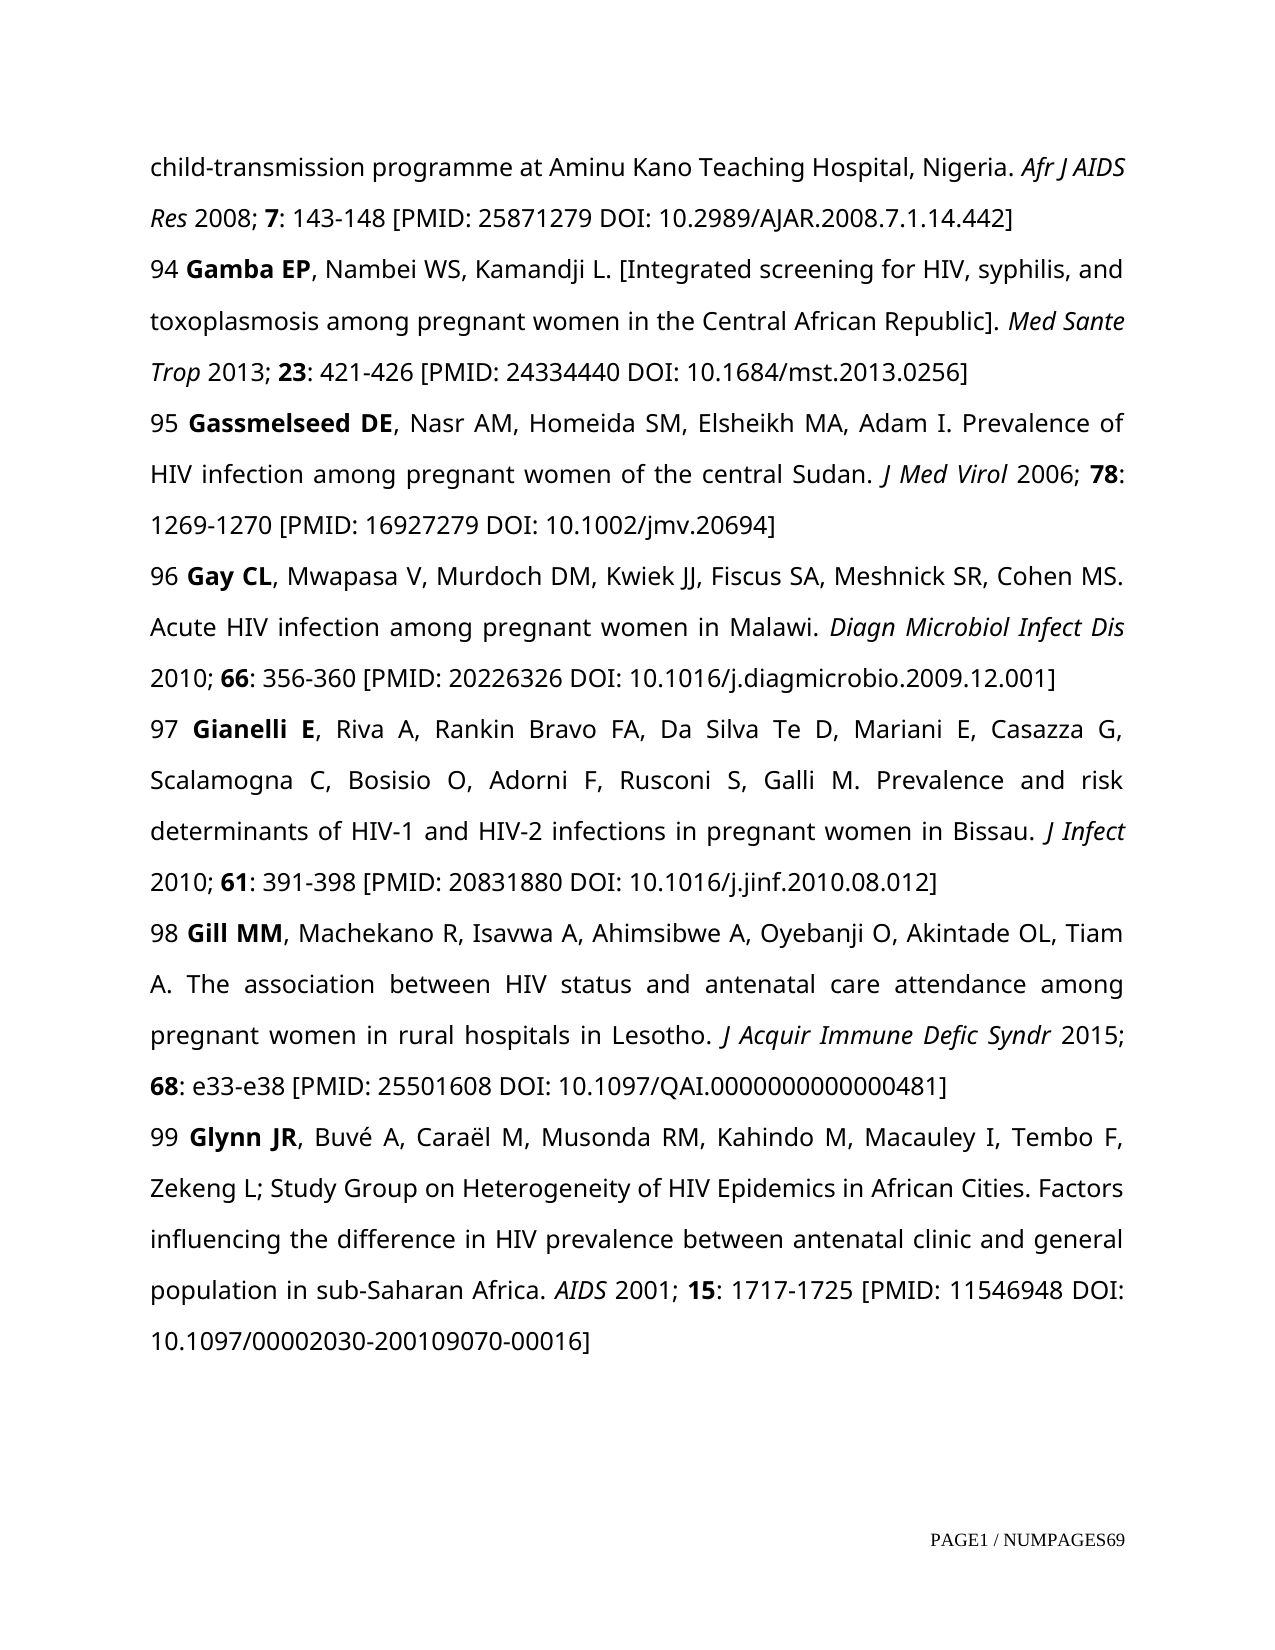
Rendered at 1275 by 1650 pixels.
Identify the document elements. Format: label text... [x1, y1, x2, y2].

text 94 Gamba EP, Nambei WS, Kamandji L. [Integrated screening for HIV, syphilis, and toxoplasmosis among pregnant women in the Central African Republic]. Med Sante Trop 2013; 23: 421-426 [PMID: 24334440 DOI: 10.1684/mst.2013.0256] [150, 252, 1125, 388]
text 95 Gassmelseed DE, Nasr AM, Homeida SM, Elsheikh MA, Adam I. Prevalence of HIV infection among pregnant women of the central Sudan. J Med Virol 2006; 78: 1269-1270 [PMID: 16927279 DOI: 10.1002/jmv.20694] [150, 405, 1125, 541]
text 98 Gill MM, Machekano R, Isavwa A, Ahimsibwe A, Oyebanji O, Akintade OL, Tiam A. The association between HIV status and antenatal care attendance among pregnant women in rural hospitals in Lesotho. J Acquir Immune Defic Syndr 2015; 68: e33-e38 [PMID: 25501608 DOI: 10.1097/QAI.0000000000000481] [150, 916, 1125, 1103]
text 97 Gianelli E, Riva A, Rankin Bravo FA, Da Silva Te D, Mariani E, Casazza G, Scalamogna C, Bosisio O, Adorni F, Rusconi S, Galli M. Prevalence and risk determinants of HIV-1 and HIV-2 infections in pregnant women in Bissau. J Infect 2010; 61: 391-398 [PMID: 20831880 DOI: 10.1016/j.jinf.2010.08.012] [150, 711, 1125, 899]
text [150, 150, 1125, 235]
text 96 Gay CL, Mwapasa V, Murdoch DM, Kwiek JJ, Fiscus SA, Meshnick SR, Cohen MS. Acute HIV infection among pregnant women in Malawi. Diagn Microbiol Infect Dis 2010; 66: 356-360 [PMID: 20226326 DOI: 10.1016/j.diagmicrobio.2009.12.001] [150, 558, 1125, 694]
text 99 Glynn JR, Buvé A, Caraël M, Musonda RM, Kahindo M, Macauley I, Tembo F, Zekeng L; Study Group on Heterogeneity of HIV Epidemics in African Cities. Factors influencing the difference in HIV prevalence between antenatal clinic and general population in sub-Saharan Africa. AIDS 2001; 15: 1717-1725 [PMID: 11546948 DOI: 10.1097/00002030-200109070-00016] [150, 1120, 1125, 1358]
